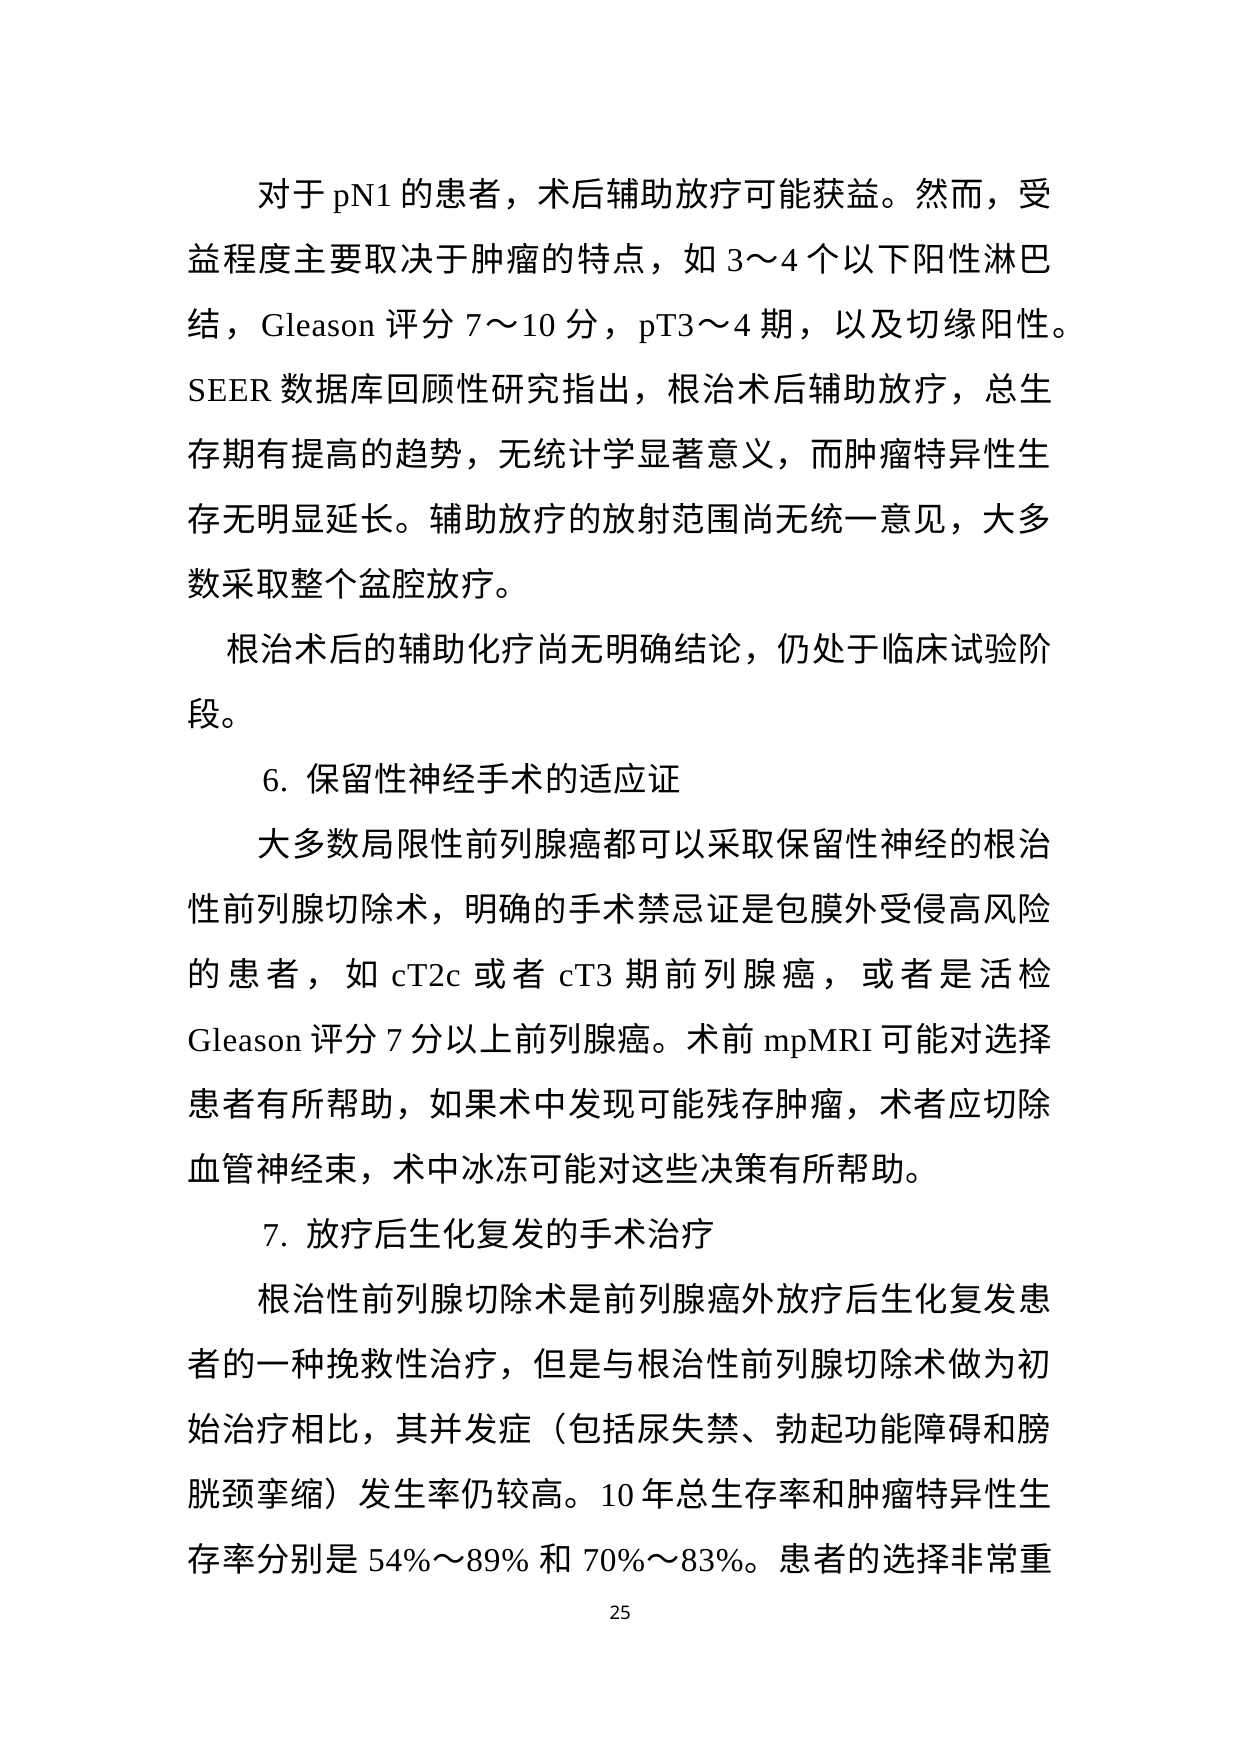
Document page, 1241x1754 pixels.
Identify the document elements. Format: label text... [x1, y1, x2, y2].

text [187, 1265, 1053, 1590]
text 大多数局限性前列腺癌都可以采取保留性神经的根治性前列腺切除术，明确的手术禁忌证是包膜外受侵高风险的患者，如cT2c或者cT3期前列腺癌，或者是活检Gleason评分7分以上前列腺癌。术前mpMRI可能对选择患者有所帮助，如果术中发现可能残存肿瘤，术者应切除血管神经束，术中冰冻可能对这些决策有所帮助。 [187, 810, 1053, 1200]
list 放疗后生化复发的手术治疗 [262, 1200, 1053, 1265]
list 保留性神经手术的适应证 [262, 745, 1053, 810]
text 对于pN1的患者，术后辅助放疗可能获益。然而，受益程度主要取决于肿瘤的特点，如3～4个以下阳性淋巴结，Gleason评分7～10分，pT3～4期，以及切缘阳性。SEER数据库回顾性研究指出，根治术后辅助放疗，总生存期有提高的趋势，无统计学显著意义，而肿瘤特异性生存无明显延长。辅助放疗的放射范围尚无统一意见，大多数采取整个盆腔放疗。 [187, 160, 1053, 615]
text 根治术后的辅助化疗尚无明确结论，仍处于临床试验阶段。 [187, 615, 1053, 745]
